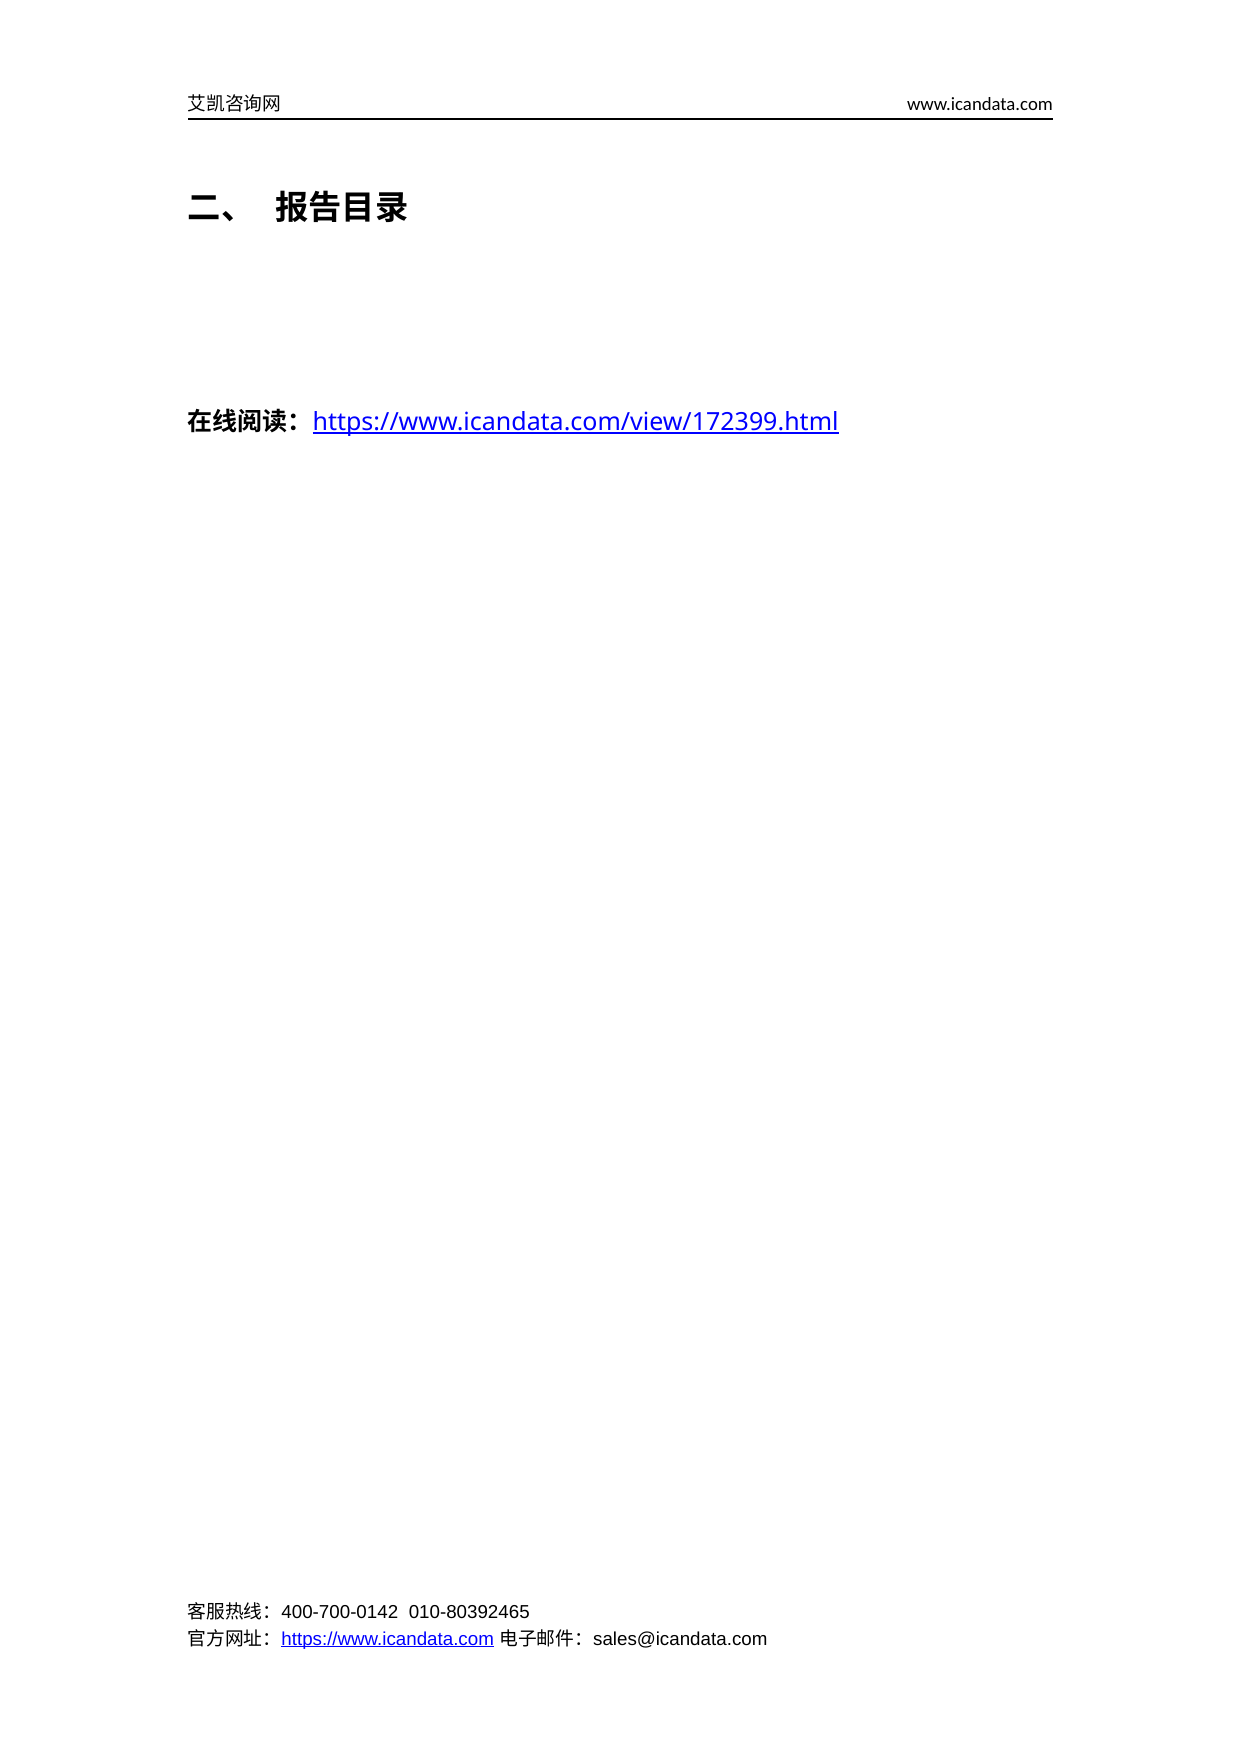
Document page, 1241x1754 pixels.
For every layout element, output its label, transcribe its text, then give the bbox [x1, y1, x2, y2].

text 在线阅读：https://www.icandata.com/view/172399.html [187, 387, 1053, 452]
subtitle 报告目录 [187, 172, 1053, 237]
